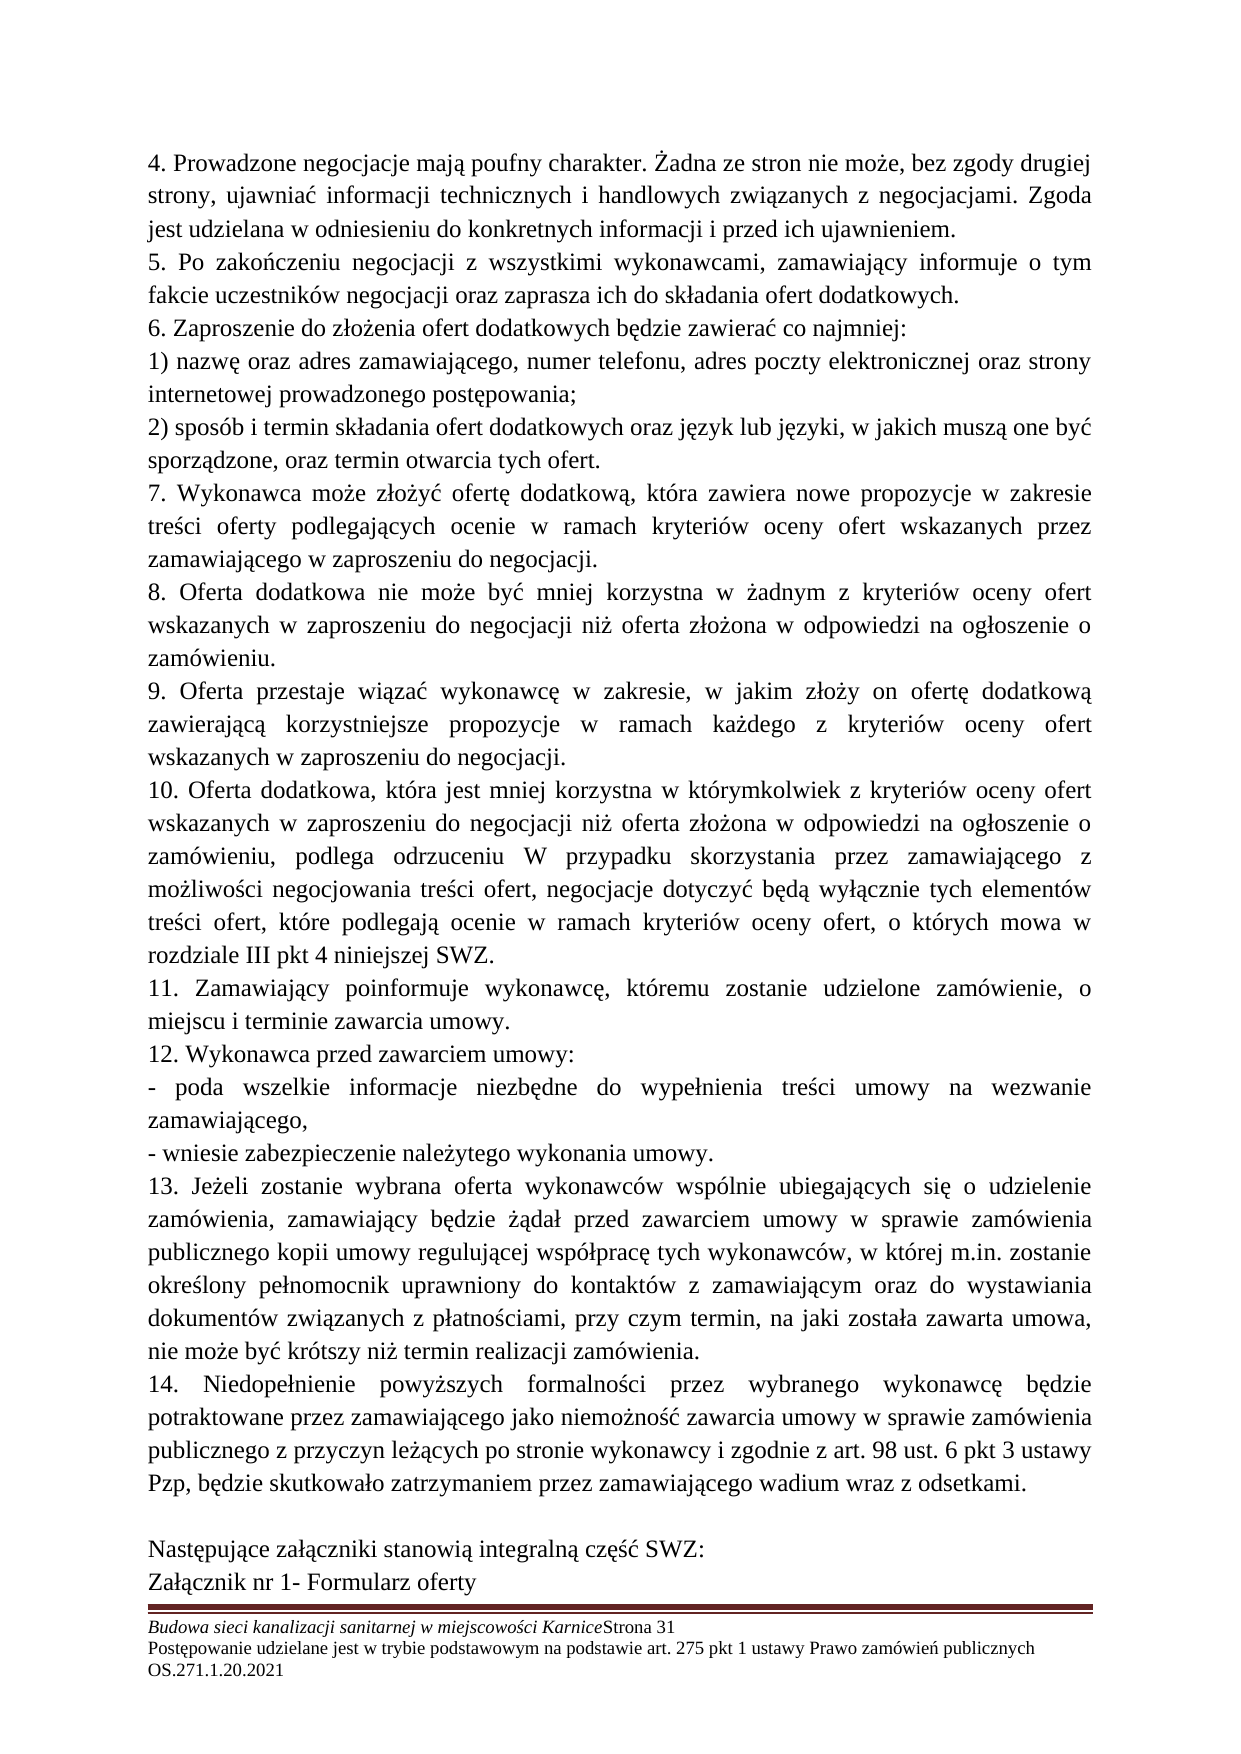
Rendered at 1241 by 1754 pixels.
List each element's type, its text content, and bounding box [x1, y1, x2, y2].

text 2) sposób i termin składania ofert dodatkowych oraz język lub języki, w jakich muszą one być sporządzone, oraz termin otwarcia tych ofert. [148, 412, 1093, 473]
text 5. Po zakończeniu negocjacji z wszystkimi wykonawcami, zamawiający informuje o tym fakcie uczestników negocjacji oraz zaprasza ich do składania ofert dodatkowych. [148, 247, 1093, 308]
text 9. Oferta przestaje wiązać wykonawcę w zakresie, w jakim złoży on ofertę dodatkową zawierającą korzystniejsze propozycje w ramach każdego z kryteriów oceny ofert wskazanych w zaproszeniu do negocjacji. [148, 676, 1093, 771]
text 10. Oferta dodatkowa, która jest mniej korzystna w którymkolwiek z kryteriów oceny ofert wskazanych w zaproszeniu do negocjacji niż oferta złożona w odpowiedzi na ogłoszenie o zamówieniu, podlega odrzuceniu W przypadku skorzystania przez zamawiającego z możliwości negocjowania treści ofert, negocjacje dotyczyć będą wyłącznie tych elementów treści ofert, które podlegają ocenie w ramach kryteriów oceny ofert, o których mowa w rozdziale III pkt 4 niniejszej SWZ. [148, 775, 1093, 969]
text 4. Prowadzone negocjacje mają poufny charakter. Żadna ze stron nie może, bez zgody drugiej strony, ujawniać informacji technicznych i handlowych związanych z negocjacjami. Zgoda jest udzielana w odniesieniu do konkretnych informacji i przed ich ujawnieniem. [148, 148, 1093, 242]
text 8. Oferta dodatkowa nie może być mniej korzystna w żadnym z kryteriów oceny ofert wskazanych w zaproszeniu do negocjacji niż oferta złożona w odpowiedzi na ogłoszenie o zamówieniu. [148, 577, 1093, 672]
text 13. Jeżeli zostanie wybrana oferta wykonawców wspólnie ubiegających się o udzielenie zamówienia, zamawiający będzie żądał przed zawarciem umowy w sprawie zamówienia publicznego kopii umowy regulującej współpracę tych wykonawców, w której m.in. zostanie określony pełnomocnik uprawniony do kontaktów z zamawiającym oraz do wystawiania dokumentów związanych z płatnościami, przy czym termin, na jaki została zawarta umowa, nie może być krótszy niż termin realizacji zamówienia. [148, 1171, 1093, 1365]
text Załącznik nr 1- Formularz oferty [148, 1567, 1093, 1596]
text 14. Niedopełnienie powyższych formalności przez wybranego wykonawcę będzie potraktowane przez zamawiającego jako niemożność zawarcia umowy w sprawie zamówienia publicznego z przyczyn leżących po stronie wykonawcy i zgodnie z art. 98 ust. 6 pkt 3 ustawy Pzp, będzie skutkowało zatrzymaniem przez zamawiającego wadium wraz z odsetkami. [148, 1369, 1093, 1497]
text 12. Wykonawca przed zawarciem umowy: [148, 1039, 1093, 1068]
text - poda wszelkie informacje niezbędne do wypełnienia treści umowy na wezwanie zamawiającego, [148, 1072, 1093, 1134]
text 1) nazwę oraz adres zamawiającego, numer telefonu, adres poczty elektronicznej oraz strony internetowej prowadzonego postępowania; [148, 346, 1093, 407]
text 11. Zamawiający poinformuje wykonawcę, któremu zostanie udzielone zamówienie, o miejscu i terminie zawarcia umowy. [148, 973, 1093, 1035]
text Następujące załączniki stanowią integralną część SWZ: [148, 1534, 1093, 1563]
text 6. Zaproszenie do złożenia ofert dodatkowych będzie zawierać co najmniej: [148, 313, 1093, 341]
text - wniesie zabezpieczenie należytego wykonania umowy. [148, 1138, 1093, 1167]
text 7. Wykonawca może złożyć ofertę dodatkową, która zawiera nowe propozycje w zakresie treści oferty podlegających ocenie w ramach kryteriów oceny ofert wskazanych przez zamawiającego w zaproszeniu do negocjacji. [148, 478, 1093, 573]
